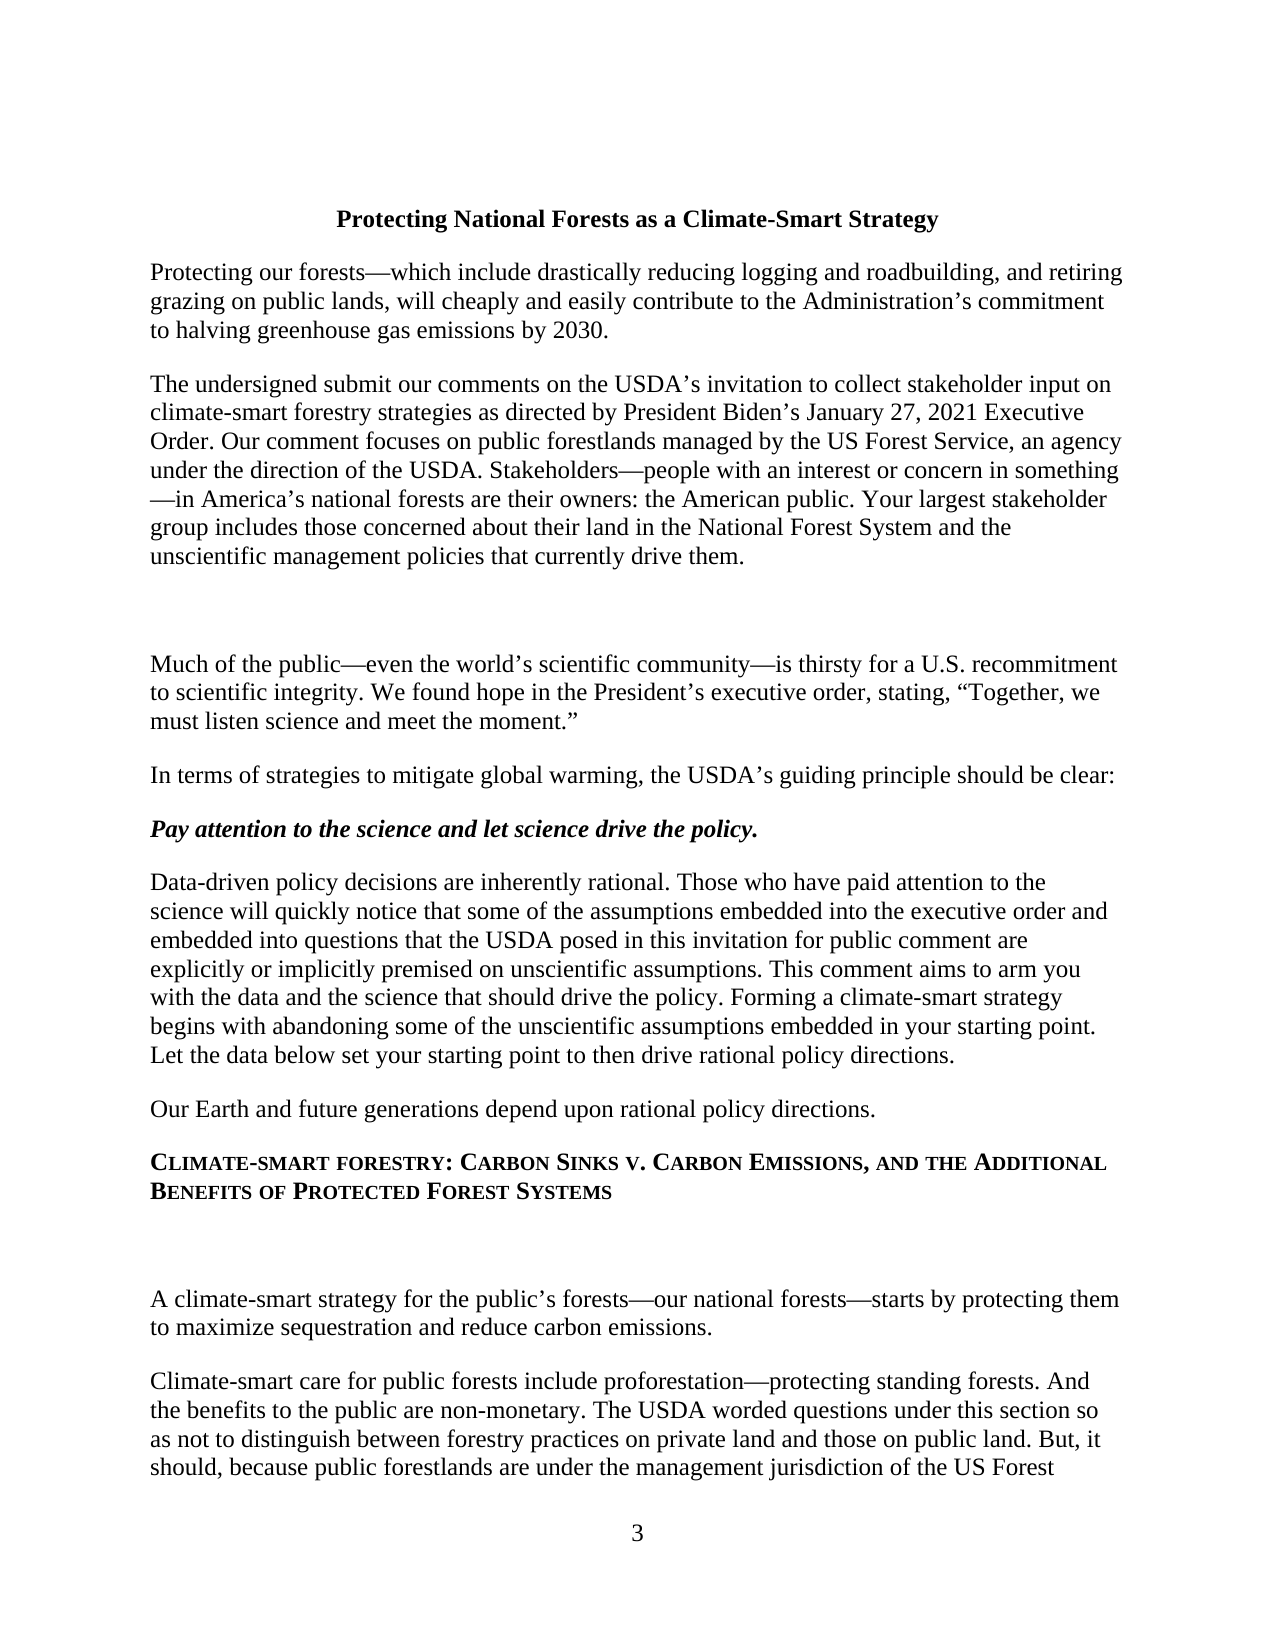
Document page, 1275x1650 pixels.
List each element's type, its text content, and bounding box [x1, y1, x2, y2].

text The undersigned submit our comments on the USDA’s invitation to collect stakeholder input on climate-smart forestry strategies as directed by President Biden’s January 27, 2021 Executive Order. Our comment focuses on public forestlands managed by the US Forest Service, an agency under the direction of the USDA. Stakeholders—people with an interest or concern in something—in America’s national forests are their owners: the American public. Your largest stakeholder group includes those concerned about their land in the National Forest System and the unscientific management policies that currently drive them. [150, 369, 1125, 570]
text Climate-smart forestry: Carbon Sinks v. Carbon Emissions, and the Additional Benefits of Protected Forest Systems [150, 1147, 1125, 1205]
text Our Earth and future generations depend upon rational policy directions. [150, 1094, 1125, 1122]
text In terms of strategies to mitigate global warming, the USDA’s guiding principle should be clear: [150, 760, 1125, 789]
text Protecting our forests—which include drastically reducing logging and roadbuilding, and retiring grazing on public lands, will cheaply and easily contribute to the Administration’s commitment to halving greenhouse gas emissions by 2030. [150, 257, 1125, 344]
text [150, 1366, 1125, 1481]
text Data-driven policy decisions are inherently rational. Those who have paid attention to the science will quickly notice that some of the assumptions embedded into the executive order and embedded into questions that the USDA posed in this invitation for public comment are explicitly or implicitly premised on unscientific assumptions. This comment aims to arm you with the data and the science that should drive the policy. Forming a climate-smart strategy begins with abandoning some of the unscientific assumptions embedded in your starting point. Let the data below set your starting point to then drive rational policy directions. [150, 867, 1125, 1069]
text Protecting National Forests as a Climate-Smart Strategy [150, 204, 1125, 232]
text Pay attention to the science and let science drive the policy. [150, 814, 1125, 842]
text Much of the public—even the world’s scientific community—is thirsty for a U.S. recommitment to scientific integrity. We found hope in the President’s executive order, stating, “Together, we must listen science and meet the moment.” [150, 649, 1125, 735]
text A climate-smart strategy for the public’s forests—our national forests—starts by protecting them to maximize sequestration and reduce carbon emissions. [150, 1284, 1125, 1341]
